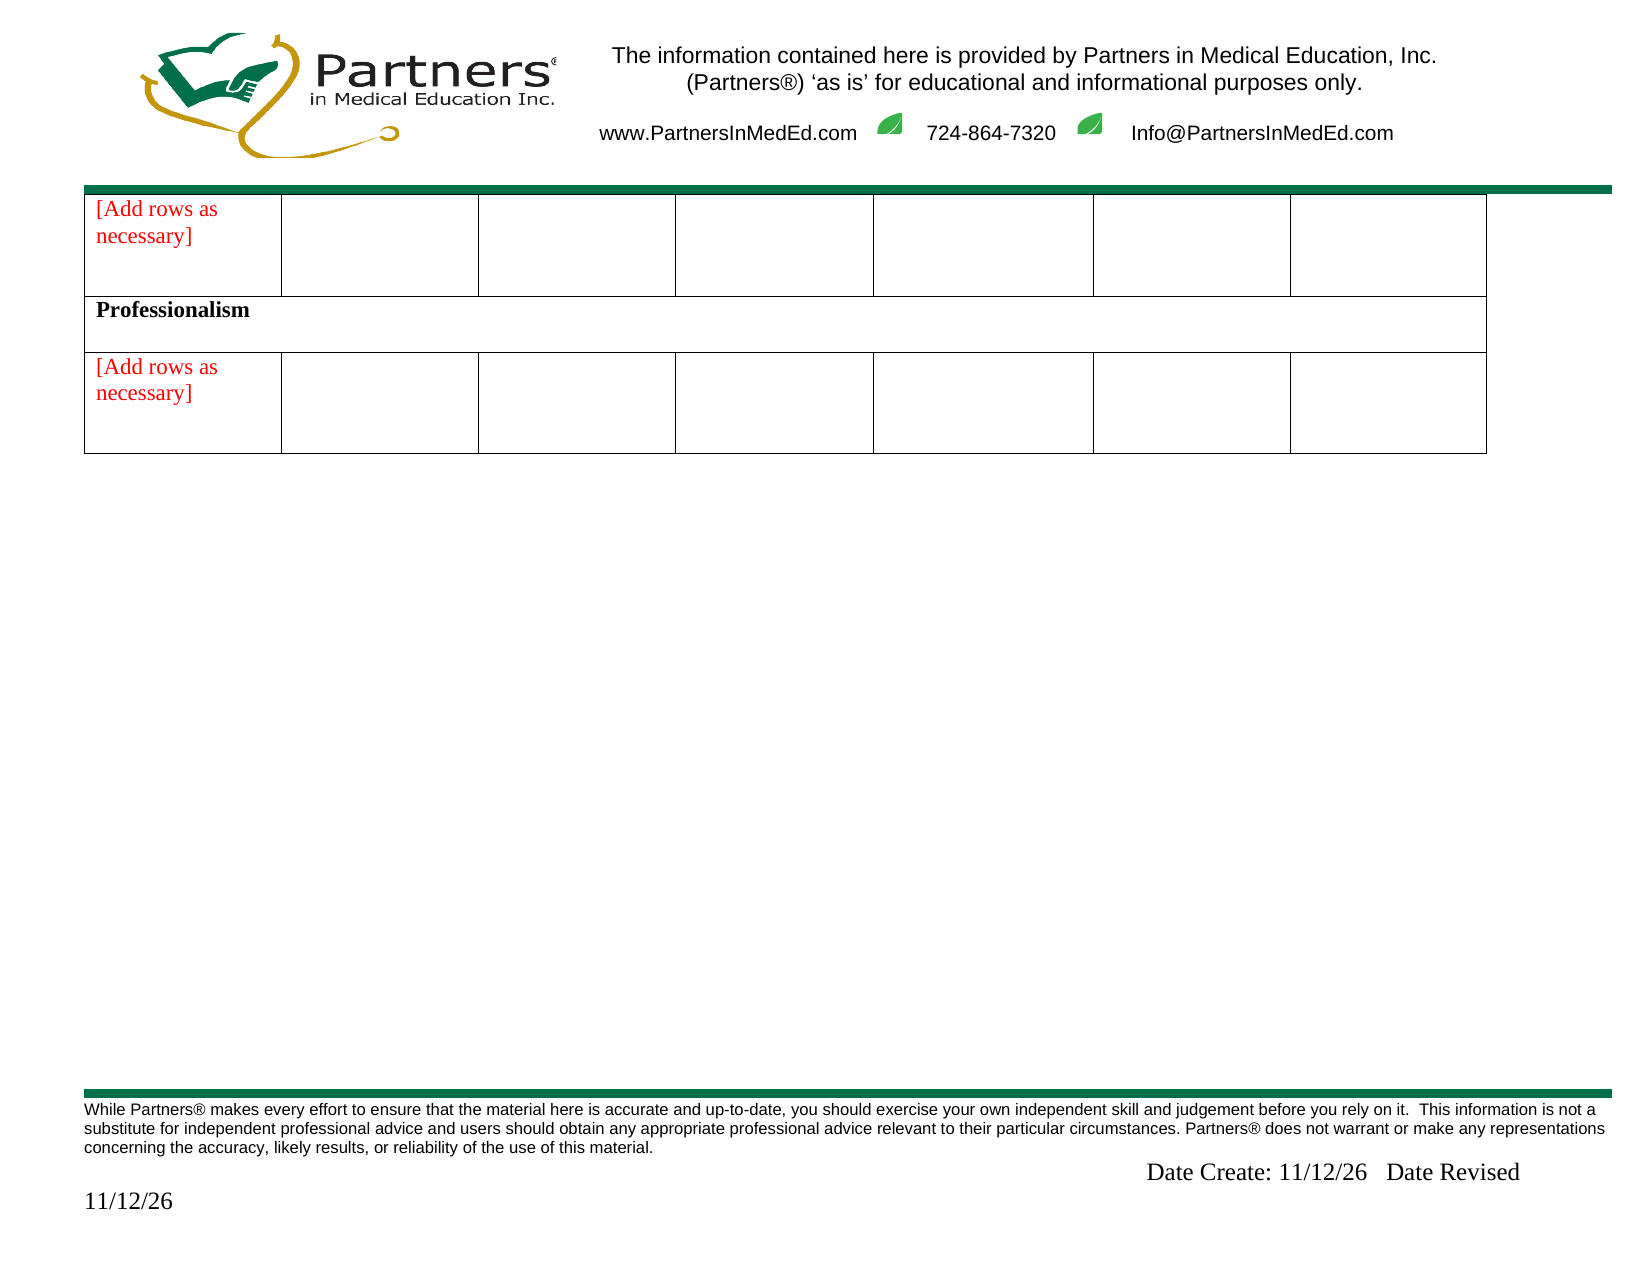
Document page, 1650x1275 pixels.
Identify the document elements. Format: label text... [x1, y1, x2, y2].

table_cell [1291, 195, 1486, 296]
table_cell [479, 195, 675, 296]
picture [877, 112, 903, 134]
table_cell [1291, 353, 1486, 453]
table_cell Professionalism [85, 297, 1486, 352]
table_cell [Add rows as necessary] [85, 195, 281, 296]
table_cell [282, 195, 478, 296]
picture [139, 32, 556, 158]
table_cell [874, 353, 1093, 453]
table_cell [479, 353, 675, 453]
table_cell [874, 195, 1093, 296]
table_cell [1094, 353, 1290, 453]
table_cell [1094, 195, 1290, 296]
table_cell [Add rows as necessary] [85, 353, 281, 453]
table_cell [676, 353, 873, 453]
picture [1077, 112, 1102, 134]
table_cell [282, 353, 478, 453]
table_cell [676, 195, 873, 296]
